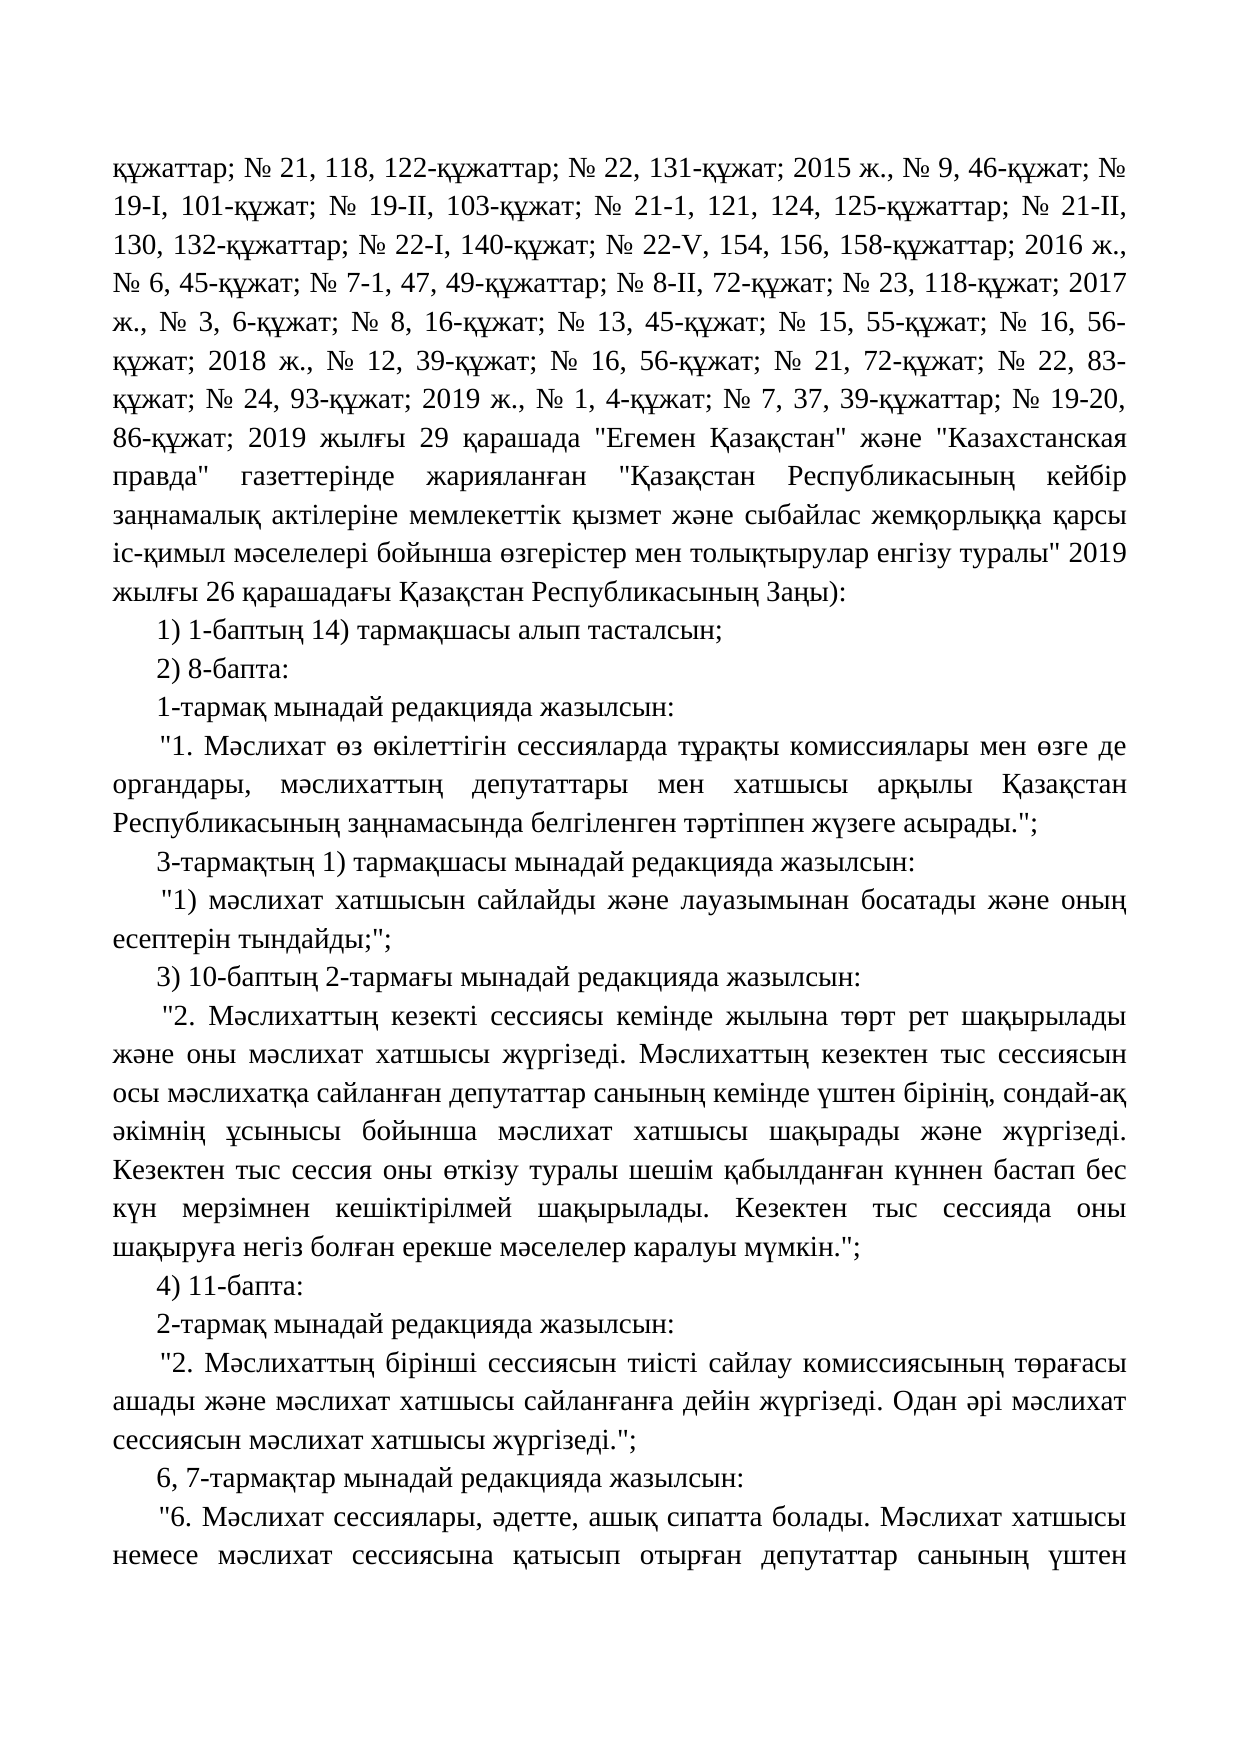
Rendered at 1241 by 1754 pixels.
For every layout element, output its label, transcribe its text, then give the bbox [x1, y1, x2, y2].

text 2-тармақ мынадай редакцияда жазылсын: [112, 1306, 1128, 1340]
text "2. Мәслихаттың бірінші сессиясын тиісті сайлау комиссиясының төрағасы ашады және мәслихат хатшысы сайланғанға дейін жүргізеді. Одан әрі мәслихат сессиясын мәслихат хатшысы жүргізеді."; [112, 1345, 1128, 1455]
text 6, 7-тармақтар мынадай редакцияда жазылсын: [112, 1460, 1128, 1494]
text "1) мәслихат хатшысын сайлайды және лауазымынан босатады және оның есептерін тындайды;"; [112, 882, 1128, 954]
text 1-тармақ мынадай редакцияда жазылсын: [112, 689, 1128, 723]
text "1. Мәслихат өз өкілеттігін сессияларда тұрақты комиссиялары мен өзге де органдары, мәслихаттың депутаттары мен хатшысы арқылы Қазақстан Республикасының заңнамасында белгіленген тәртіппен жүзеге асырады."; [112, 728, 1128, 839]
text 3-тармақтың 1) тармақшасы мынадай редакцияда жазылсын: [112, 844, 1128, 877]
text 4) 11-бапта: [112, 1268, 1128, 1301]
text 2) 8-бапта: [112, 651, 1128, 684]
text "2. Мәслихаттың кезекті сессиясы кемінде жылына төрт рет шақырылады және оны мәслихат хатшысы жүргізеді. Мәслихаттың кезектен тыс сессиясын осы мәслихатқа сайланған депутаттар санының кемінде үштен бірінің, сондай-ақ әкімнің ұсынысы бойынша мәслихат хатшысы шақырады және жүргізеді. Кезектен тыс сессия оны өткізу туралы шешім қабылданған күннен бастап бес күн мерзімнен кешіктірілмей шақырылады. Кезектен тыс сессияда оны шақыруға негіз болған ерекше мәселелер каралуы мүмкін."; [112, 998, 1128, 1263]
text 1) 1-баптың 14) тармақшасы алып тасталсын; [112, 612, 1128, 646]
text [112, 1499, 1128, 1571]
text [112, 150, 1128, 607]
text 3) 10-баптың 2-тармағы мынадай редакцияда жазылсын: [112, 959, 1128, 993]
